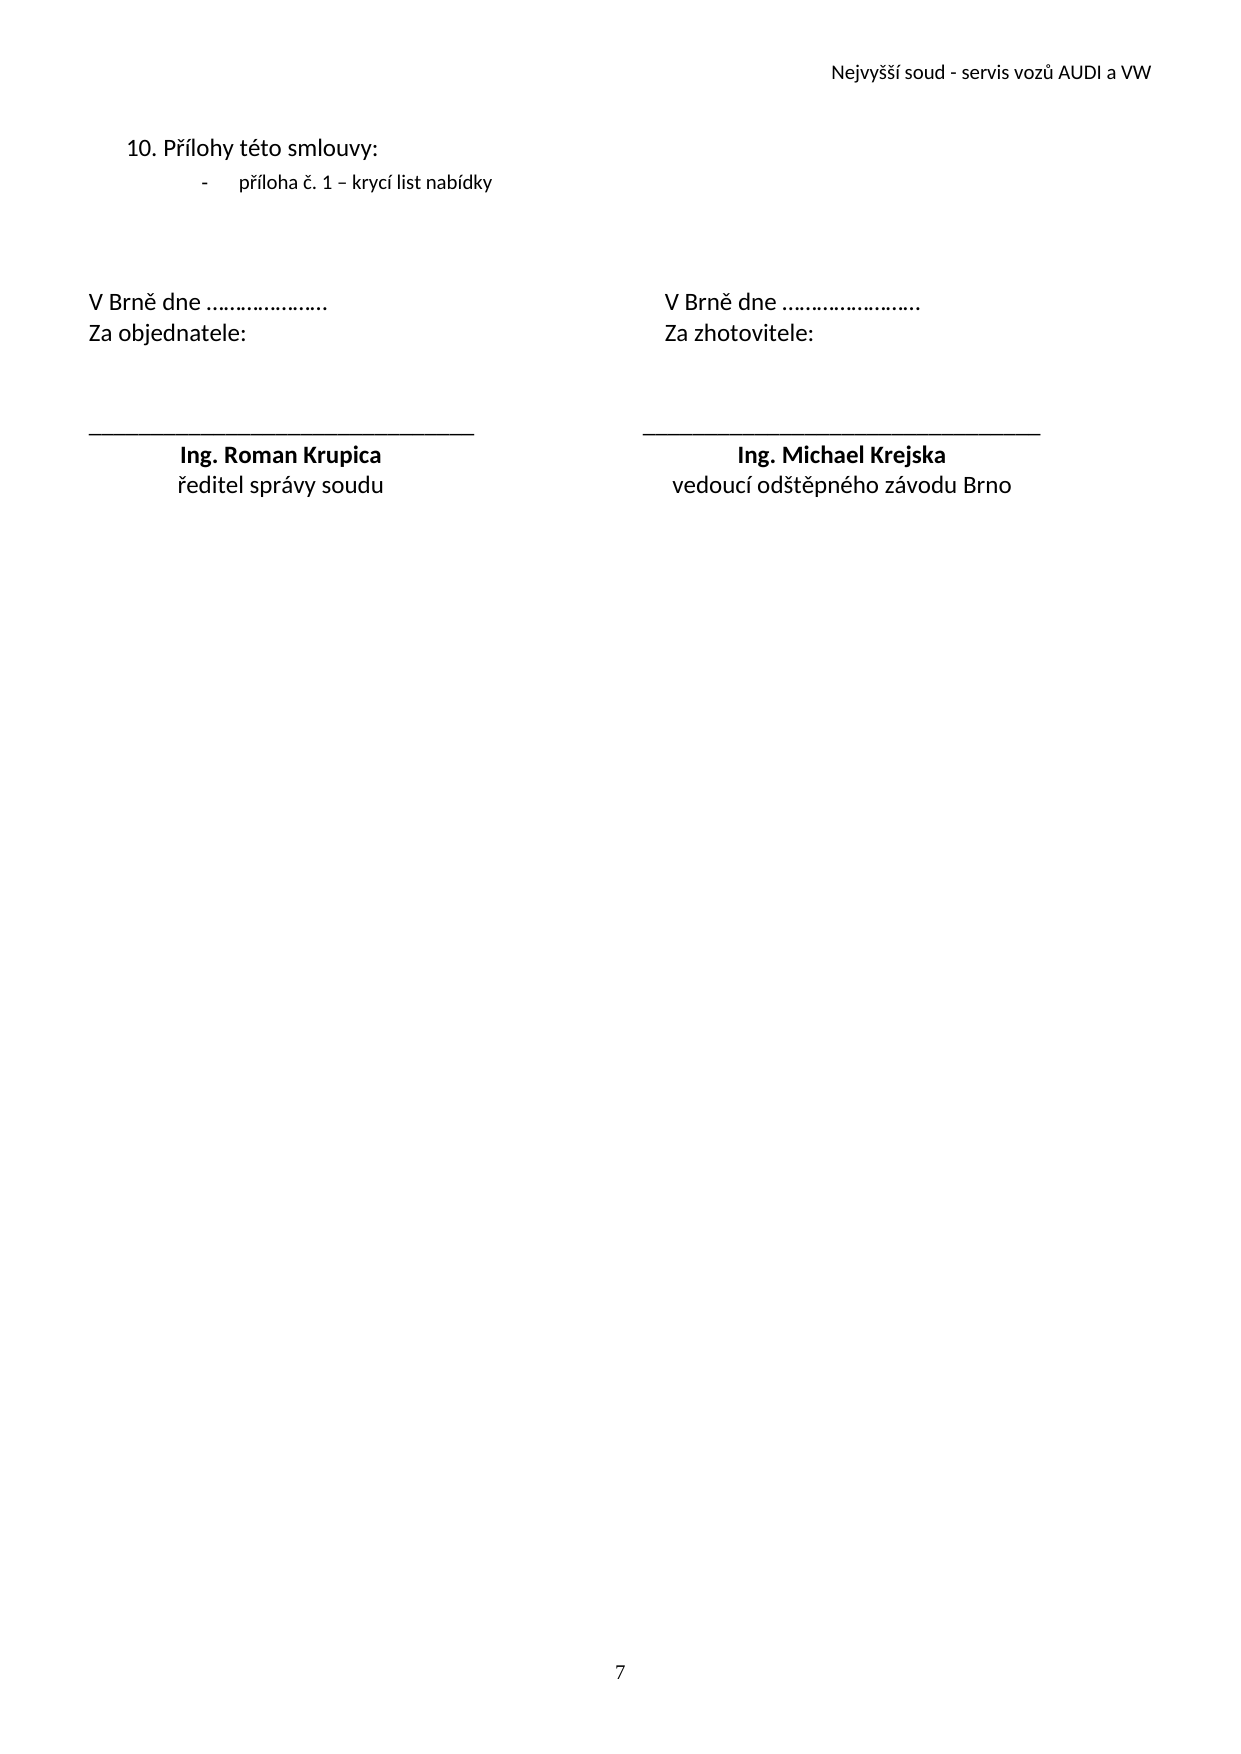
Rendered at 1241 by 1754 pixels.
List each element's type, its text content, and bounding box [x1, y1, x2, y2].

list Přílohy této smlouvy: [126, 133, 1154, 163]
list příloha č. 1 – krycí list nabídky [201, 169, 1152, 195]
list V Brně dne ………………… V Brně dne …………………… [89, 286, 1152, 317]
text _______________________________ ________________________________ Ing. Roman Krupica Ing. Michael Krejska ředitel správy soudu vedoucí odštěpného závodu Brno [89, 408, 1152, 500]
list Za objednatele: Za zhotovitele: [89, 317, 1152, 347]
